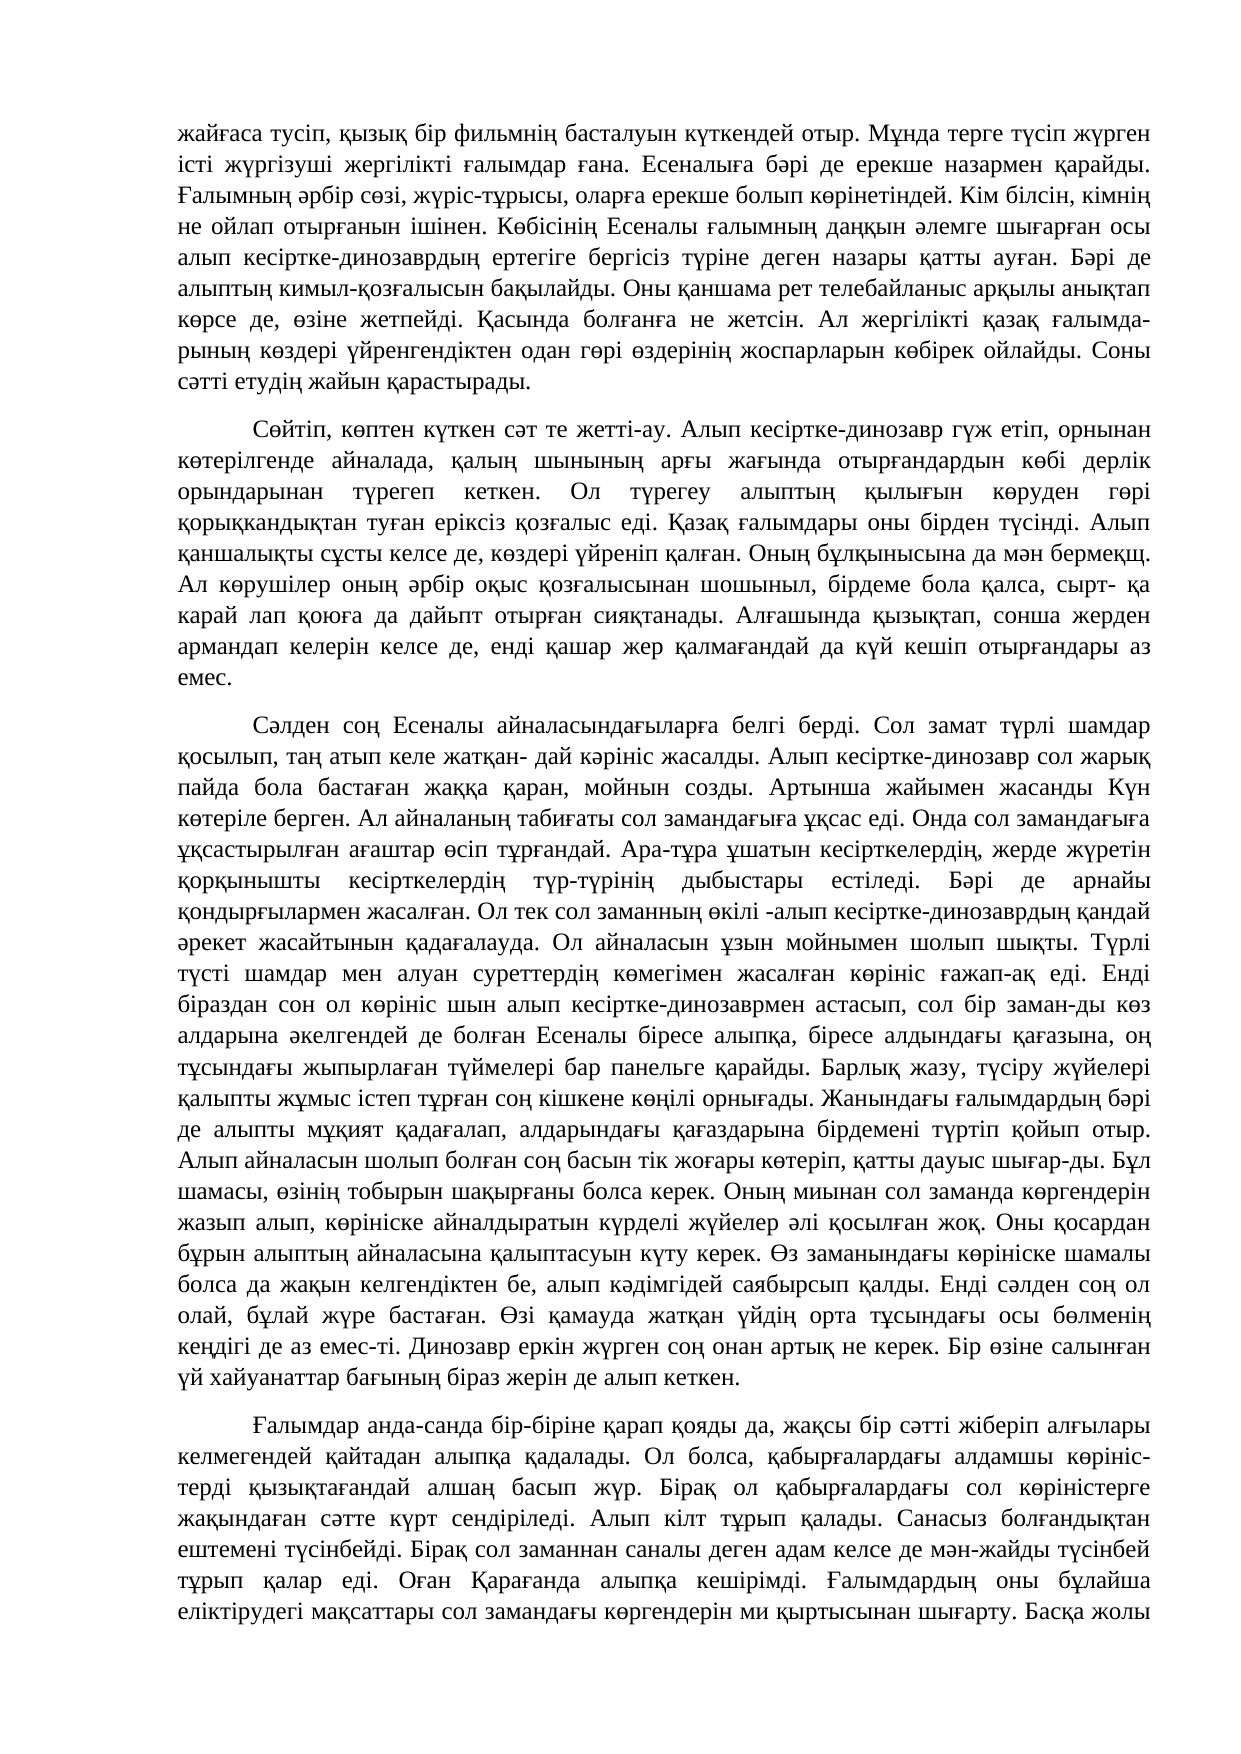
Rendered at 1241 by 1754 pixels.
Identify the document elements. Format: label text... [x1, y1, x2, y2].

text Сөйтіп, көптен күткен сәт те жетті-ау. Алып кесіртке-динозавр гүж етіп, орнынан көтерілгенде айналада, қалың шынының арғы жағында отырғандардын көбі дерлік орындарынан түрегеп кеткен. Ол түрегеу алыптың қылығын көруден гөрі қорықкандықтан туған еріксіз қозғалыс еді. Қазақ ғалымдары оны бірден түсінді. Алып қаншалықты сұсты келсе де, көздері үйреніп қалған. Оның бұлқынысына да мән бермеқщ. Ал көрушілер оның әрбір оқыс қозғалысынан шошыныл, бірдеме бола қалса, сырт- қа карай лап қоюға да дайьпт отырған сияқтанады. Алғашында қызықтап, сонша жерден армандап келерін келсе де, енді қашар жер қалмағандай да күй кешіп отырғандары аз емес. [177, 414, 1152, 691]
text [177, 1410, 1152, 1625]
text Сәлден соң Есеналы айналасындағыларға белгі берді. Сол замат түрлі шамдар қосылып, таң атып келе жатқан- дай кәрініс жасалды. Алып кесіртке-динозавр сол жарық пайда бола бастаған жаққа қаран, мойнын созды. Артынша жайымен жасанды Күн көтеріле берген. Ал айналаның табиғаты сол замандағыға ұқсас еді. Онда сол замандағыға ұқсастырылған ағаштар өсіп тұрғандай. Ара-тұра ұшатын кесірткелердің, жерде жүретін қорқынышты кесірткелердің түр-түрінің дыбыстары естіледі. Бәрі де арнайы қондырғылармен жасалған. Ол тек сол заманның өкілі -алып кесіртке-динозаврдың қандай әрекет жасайтынын қадағалауда. Ол айналасын ұзын мойнымен шолып шықты. Түрлі түсті шамдар мен алуан суреттердің көмегімен жасалған көрініс ғажап-ақ еді. Енді біраздан сон ол көрініс шын алып кесіртке-динозаврмен астасып, сол бір заман-ды көз алдарына әкелгендей де болған Есеналы біресе алыпқа, біресе алдындағы қағазына, оң тұсындағы жыпырлаған түймелері бар панельге қарайды. Барлық жазу, түсіру жүйелері қалыпты жұмыс істеп тұрған соң кішкене көңілі орнығады. Жанындағы ғалымдардың бәрі де алыпты мұқият қадағалап, алдарындағы қағаздарына бірдемені түртіп қойып отыр. Алып айналасын шолып болған соң басын тік жоғары көтеріп, қатты дауыс шығар-ды. Бұл шамасы, өзінің тобырын шақырғаны болса керек. Оның миынан сол заманда көргендерін жазып алып, көрініске айналдыратын күрделі жүйелер әлі қосылған жоқ. Оны қосардан бұрын алыптың айналасына қалыптасуын күту керек. Өз заманындағы көрініске шамалы болса да жақын келгендіктен бе, алып кәдімгідей саябырсып қалды. Енді сәлден соң ол олай, бұлай жүре бастаған. Өзі қамауда жатқан үйдің орта тұсындағы осы бөлменің кеңдігі де аз емес-ті. Динозавр еркін жүрген соң онан артық не керек. Бір өзіне салынған үй хайуанаттар бағының біраз жерін де алып кеткен. [177, 710, 1152, 1391]
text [177, 118, 1152, 395]
